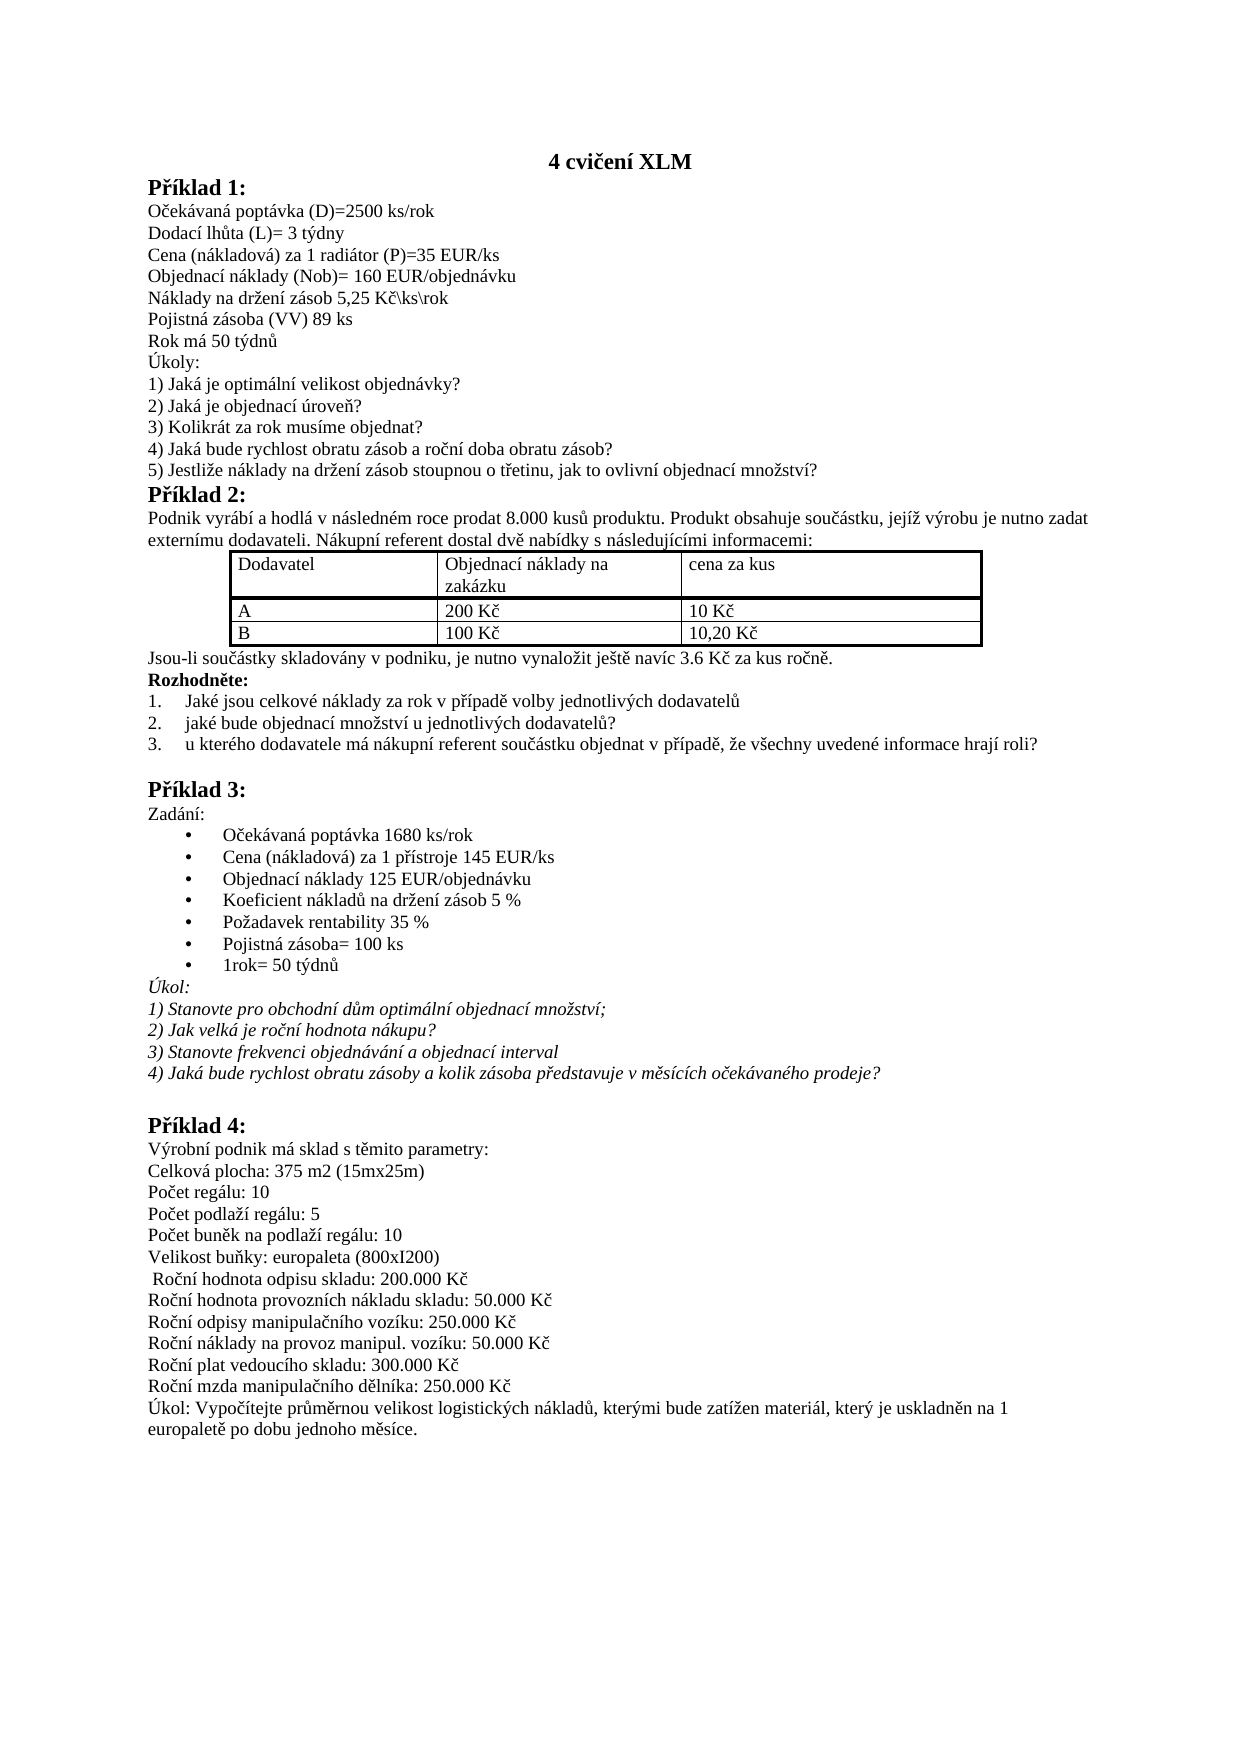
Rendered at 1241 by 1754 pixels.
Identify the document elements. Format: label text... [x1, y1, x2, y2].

text 3) Stanovte frekvenci objednávání a objednací interval [148, 1041, 1092, 1062]
list jaké bude objednací množství u jednotlivých dodavatelů? [148, 712, 1092, 733]
list Očekávaná poptávka 1680 ks/rok [185, 824, 1092, 846]
text Rok má 50 týdnů [148, 330, 1092, 351]
text Roční plat vedoucího skladu: 300.000 Kč [148, 1354, 1092, 1375]
text Pojistná zásoba (VV) 89 ks [148, 308, 1092, 330]
text Úkoly: [148, 351, 1092, 373]
text Úkol: [148, 976, 1092, 997]
text Roční odpisy manipulačního vozíku: 250.000 Kč [148, 1311, 1092, 1332]
table_cell 100 Kč [438, 622, 681, 644]
text Jsou-li součástky skladovány v podniku, je nutno vynaložit ještě navíc 3.6 Kč za kus ročně. [148, 647, 1092, 668]
table_cell 200 Kč [438, 600, 681, 621]
text Počet regálu: 10 [148, 1181, 1092, 1203]
table_cell 10 Kč [682, 600, 980, 621]
text 4) Jaká bude rychlost obratu zásob a roční doba obratu zásob? [148, 438, 1092, 459]
text Celková plocha: 375 m2 (15mx25m) [148, 1159, 1092, 1181]
list 1rok= 50 týdnů [185, 954, 1092, 976]
text Příklad 1: [148, 174, 1092, 200]
text 3) Kolikrát za rok musíme objednat? [148, 416, 1092, 438]
table_header Dodavatel [232, 553, 437, 596]
text Roční náklady na provoz manipul. vozíku: 50.000 Kč [148, 1332, 1092, 1354]
text 1) Jaká je optimální velikost objednávky? [148, 373, 1092, 394]
list u kterého dodavatele má nákupní referent součástku objednat v případě, že všechny uvedené informace hrají roli? [148, 733, 1092, 755]
list Jaké jsou celkové náklady za rok v případě volby jednotlivých dodavatelů [148, 690, 1092, 712]
text Objednací náklady (Nob)= 160 EUR/objednávku [148, 265, 1092, 287]
table_header Objednací náklady na zakázku [438, 553, 681, 596]
text Cena (nákladová) za 1 radiátor (P)=35 EUR/ks [148, 243, 1092, 265]
text 1) Stanovte pro obchodní dům optimální objednací množství; [148, 997, 1092, 1019]
text 2) Jaká je objednací úroveň? [148, 394, 1092, 416]
table_cell B [232, 622, 437, 644]
text 4 cvičení XLM [148, 148, 1092, 174]
text Zadání: [148, 803, 1092, 824]
table_cell 10,20 Kč [682, 622, 980, 644]
list Koeficient nákladů na držení zásob 5 % [185, 889, 1092, 911]
text Roční mzda manipulačního dělníka: 250.000 Kč [148, 1375, 1092, 1397]
text 2) Jak velká je roční hodnota nákupu? [148, 1019, 1092, 1041]
text Počet buněk na podlaží regálu: 10 [148, 1224, 1092, 1246]
text Příklad 2: [148, 481, 1092, 507]
list Cena (nákladová) za 1 přístroje 145 EUR/ks [185, 846, 1092, 867]
text Roční hodnota odpisu skladu: 200.000 Kč [148, 1267, 1092, 1289]
text Roční hodnota provozních nákladu skladu: 50.000 Kč [148, 1289, 1092, 1311]
text 4) Jaká bude rychlost obratu zásoby a kolik zásoba představuje v měsících očekávaného prodeje? [148, 1062, 1092, 1084]
text Příklad 4: [148, 1112, 1092, 1138]
list Požadavek rentability 35 % [185, 911, 1092, 932]
text Dodací lhůta (L)= 3 týdny [148, 222, 1092, 243]
text Velikost buňky: europaleta (800xI200) [148, 1246, 1092, 1267]
text Příklad 3: [148, 776, 1092, 803]
list Objednací náklady 125 EUR/objednávku [185, 867, 1092, 889]
text 5) Jestliže náklady na držení zásob stoupnou o třetinu, jak to ovlivní objednací množství? [148, 459, 1092, 481]
text Náklady na držení zásob 5,25 Kč\ks\rok [148, 287, 1092, 308]
text Počet podlaží regálu: 5 [148, 1203, 1092, 1224]
table_cell A [232, 600, 437, 621]
table_header cena za kus [682, 553, 980, 596]
text Očekávaná poptávka (D)=2500 ks/rok [148, 200, 1092, 222]
list Pojistná zásoba= 100 ks [185, 932, 1092, 954]
text Výrobní podnik má sklad s těmito parametry: [148, 1138, 1092, 1159]
text Podnik vyrábí a hodlá v následném roce prodat 8.000 kusů produktu. Produkt obsahuje součástku, jejíž výrobu je nutno zadat externímu dodavateli. Nákupní referent dostal dvě nabídky s následujícími informacemi: [148, 507, 1092, 550]
text Úkol: Vypočítejte průměrnou velikost logistických nákladů, kterými bude zatížen materiál, který je uskladněn na 1 europaletě po dobu jednoho měsíce. [148, 1397, 1092, 1440]
text Rozhodněte: [148, 668, 1092, 690]
